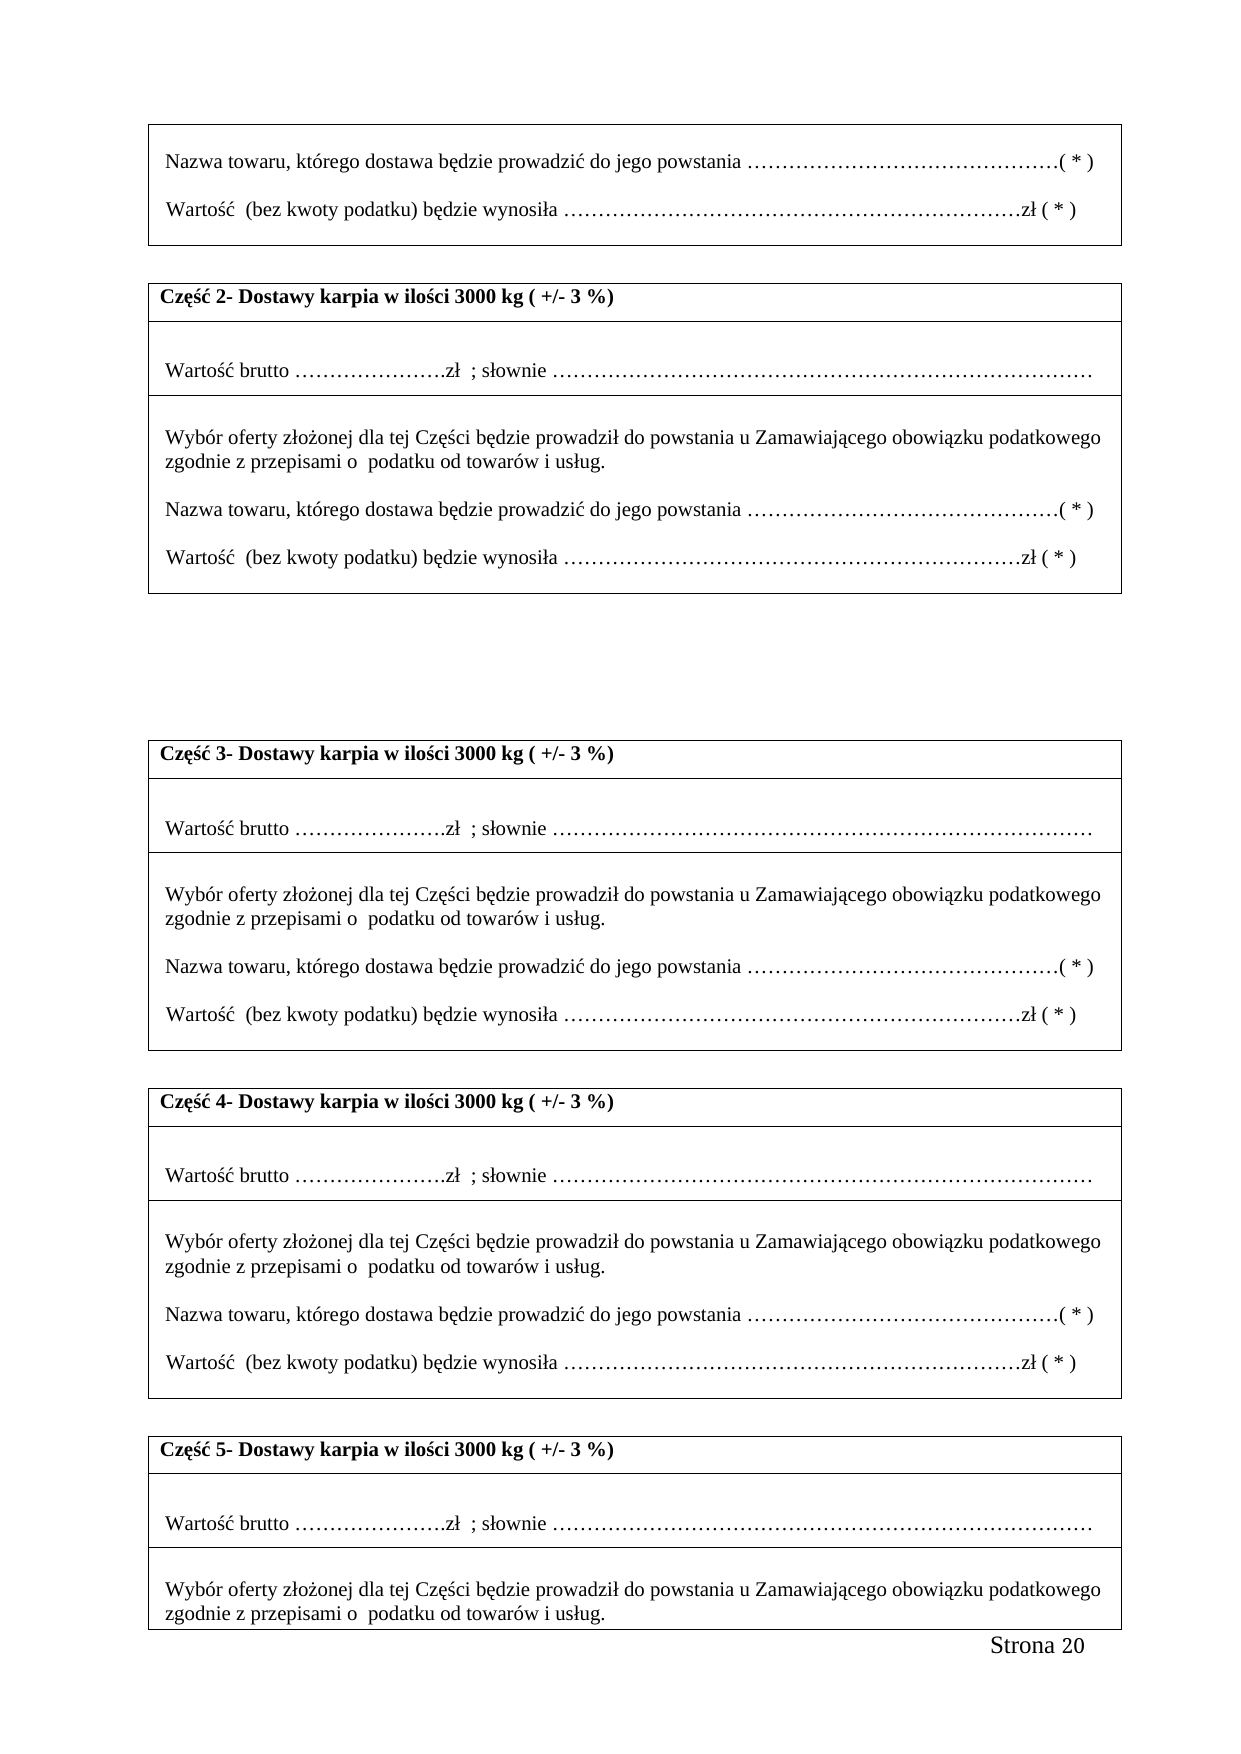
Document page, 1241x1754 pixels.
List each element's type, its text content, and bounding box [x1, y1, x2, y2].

table_cell Wartość brutto ………………….zł ; słownie …………………………………………………………………… [149, 779, 1121, 852]
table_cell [149, 1548, 1121, 1629]
table_cell Wartość brutto ………………….zł ; słownie …………………………………………………………………… [149, 322, 1121, 395]
table_header Część 3- Dostawy karpia w ilości 3000 kg ( +/- 3 %) [149, 741, 1121, 778]
table_header Część 4- Dostawy karpia w ilości 3000 kg ( +/- 3 %) [149, 1089, 1121, 1126]
table_header Część 2- Dostawy karpia w ilości 3000 kg ( +/- 3 %) [149, 284, 1121, 321]
table_cell Wartość brutto ………………….zł ; słownie …………………………………………………………………… [149, 1474, 1121, 1547]
table_header Część 5- Dostawy karpia w ilości 3000 kg ( +/- 3 %) [149, 1437, 1121, 1473]
table_cell Wartość brutto ………………….zł ; słownie …………………………………………………………………… [149, 1127, 1121, 1200]
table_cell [149, 125, 1121, 245]
